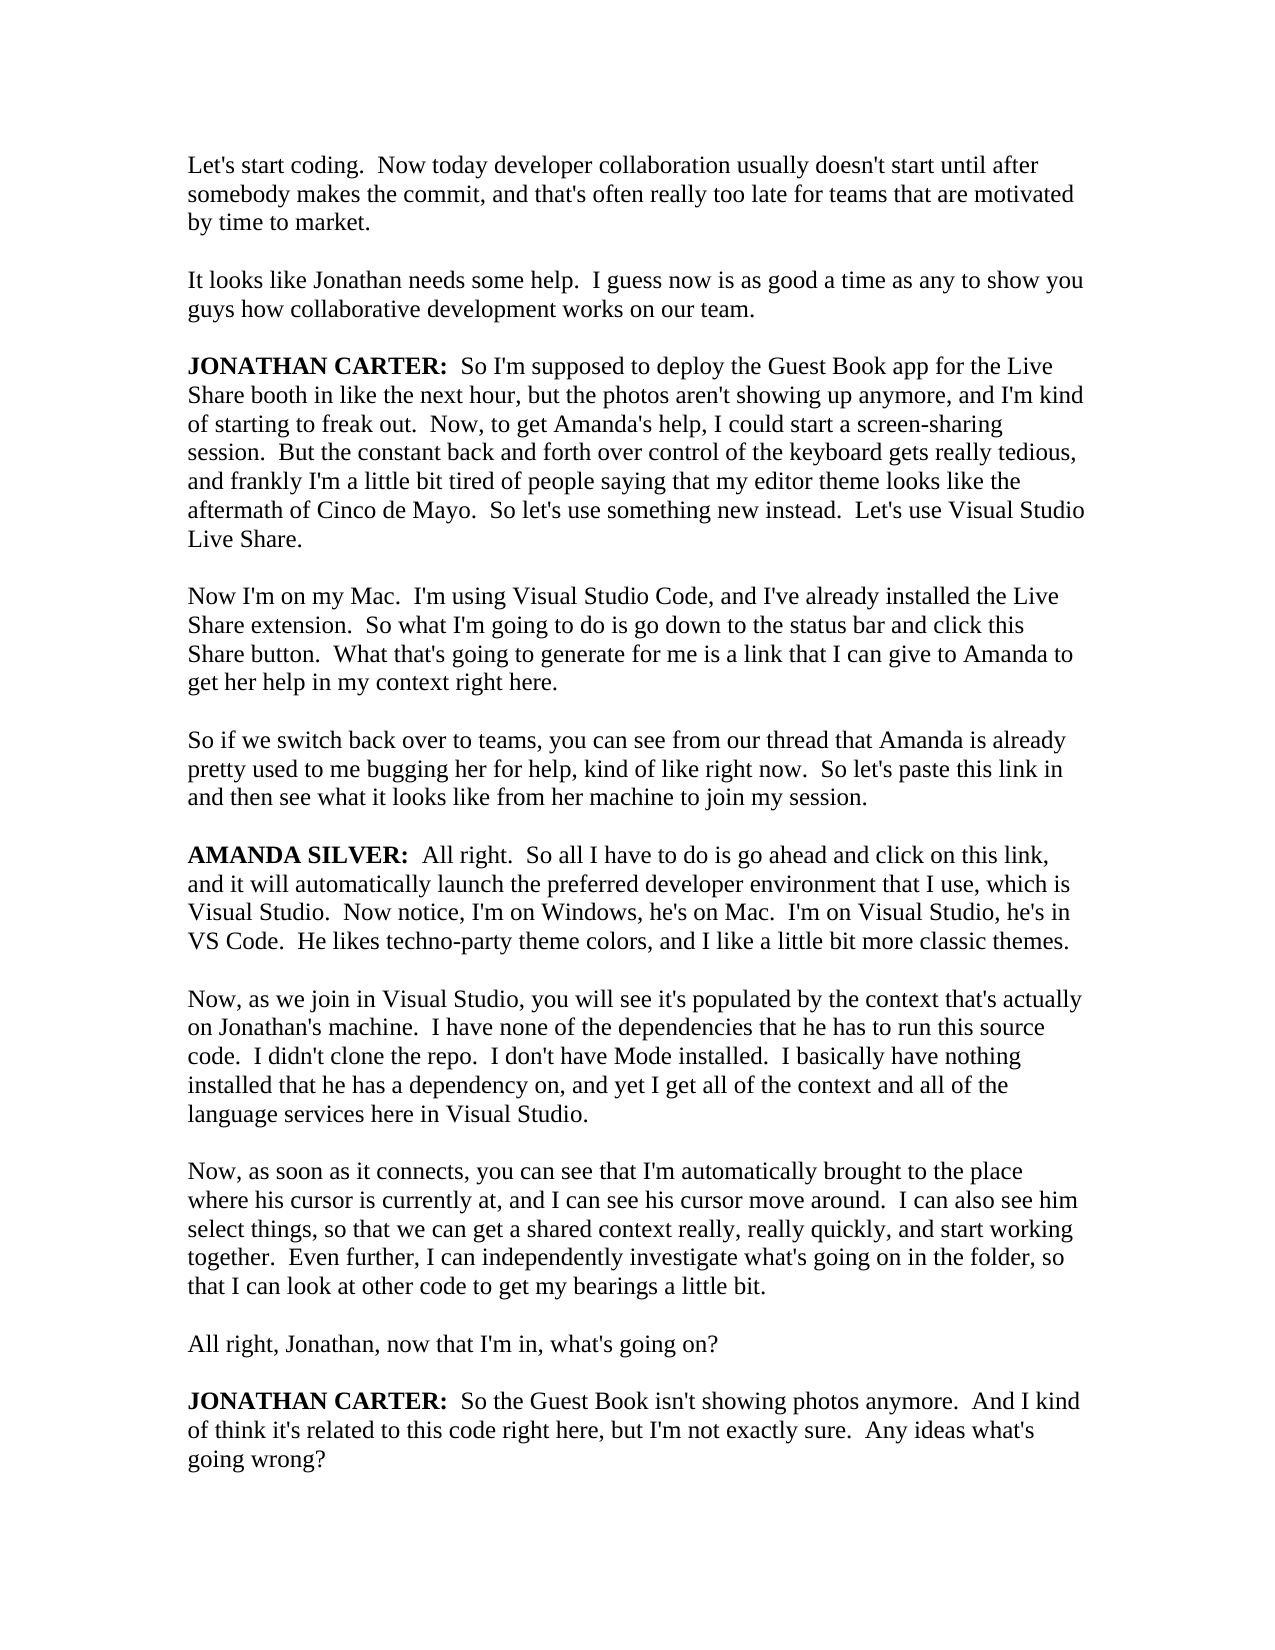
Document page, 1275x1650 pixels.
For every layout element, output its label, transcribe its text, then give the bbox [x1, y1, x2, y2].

text All right, Jonathan, now that I'm in, what's going on? [187, 1329, 1087, 1357]
text JONATHAN CARTER: So the Guest Book isn't showing photos anymore. And I kind of think it's related to this code right here, but I'm not exactly sure. Any ideas what's going wrong? [187, 1386, 1087, 1472]
text So if we switch back over to teams, you can see from our thread that Amanda is already pretty used to me bugging her for help, kind of like right now. So let's paste this link in and then see what it looks like from her machine to join my session. [187, 725, 1087, 811]
text Now I'm on my Mac. I'm using Visual Studio Code, and I've already installed the Live Share extension. So what I'm going to do is go down to the status bar and click this Share button. What that's going to generate for me is a link that I can give to Amanda to get her help in my context right here. [187, 581, 1087, 696]
text Let's start coding. Now today developer collaboration usually doesn't start until after somebody makes the commit, and that's often really too late for teams that are motivated by time to market. [187, 150, 1087, 236]
text AMANDA SILVER: All right. So all I have to do is go ahead and click on this link, and it will automatically launch the preferred developer environment that I use, which is Visual Studio. Now notice, I'm on Windows, he's on Mac. I'm on Visual Studio, he's in VS Code. He likes techno-party theme colors, and I like a little bit more classic themes. [187, 840, 1087, 955]
text Now, as we join in Visual Studio, you will see it's populated by the context that's actually on Jonathan's machine. I have none of the dependencies that he has to run this source code. I didn't clone the repo. I don't have Mode installed. I basically have nothing installed that he has a dependency on, and yet I get all of the context and all of the language services here in Visual Studio. [187, 984, 1087, 1127]
text It looks like Jonathan needs some help. I guess now is as good a time as any to show you guys how collaborative development works on our team. [187, 265, 1087, 322]
text Now, as soon as it connects, you can see that I'm automatically brought to the place where his cursor is currently at, and I can see his cursor move around. I can also see him select things, so that we can get a shared context really, really quickly, and start working together. Even further, I can independently investigate what's going on in the folder, so that I can look at other code to get my bearings a little bit. [187, 1156, 1087, 1300]
text JONATHAN CARTER: So I'm supposed to deploy the Guest Book app for the Live Share booth in like the next hour, but the photos aren't showing up anymore, and I'm kind of starting to freak out. Now, to get Amanda's help, I could start a screen-sharing session. But the constant back and forth over control of the keyboard gets really tedious, and frankly I'm a little bit tired of people saying that my editor theme looks like the aftermath of Cinco de Mayo. So let's use something new instead. Let's use Visual Studio Live Share. [187, 351, 1087, 552]
